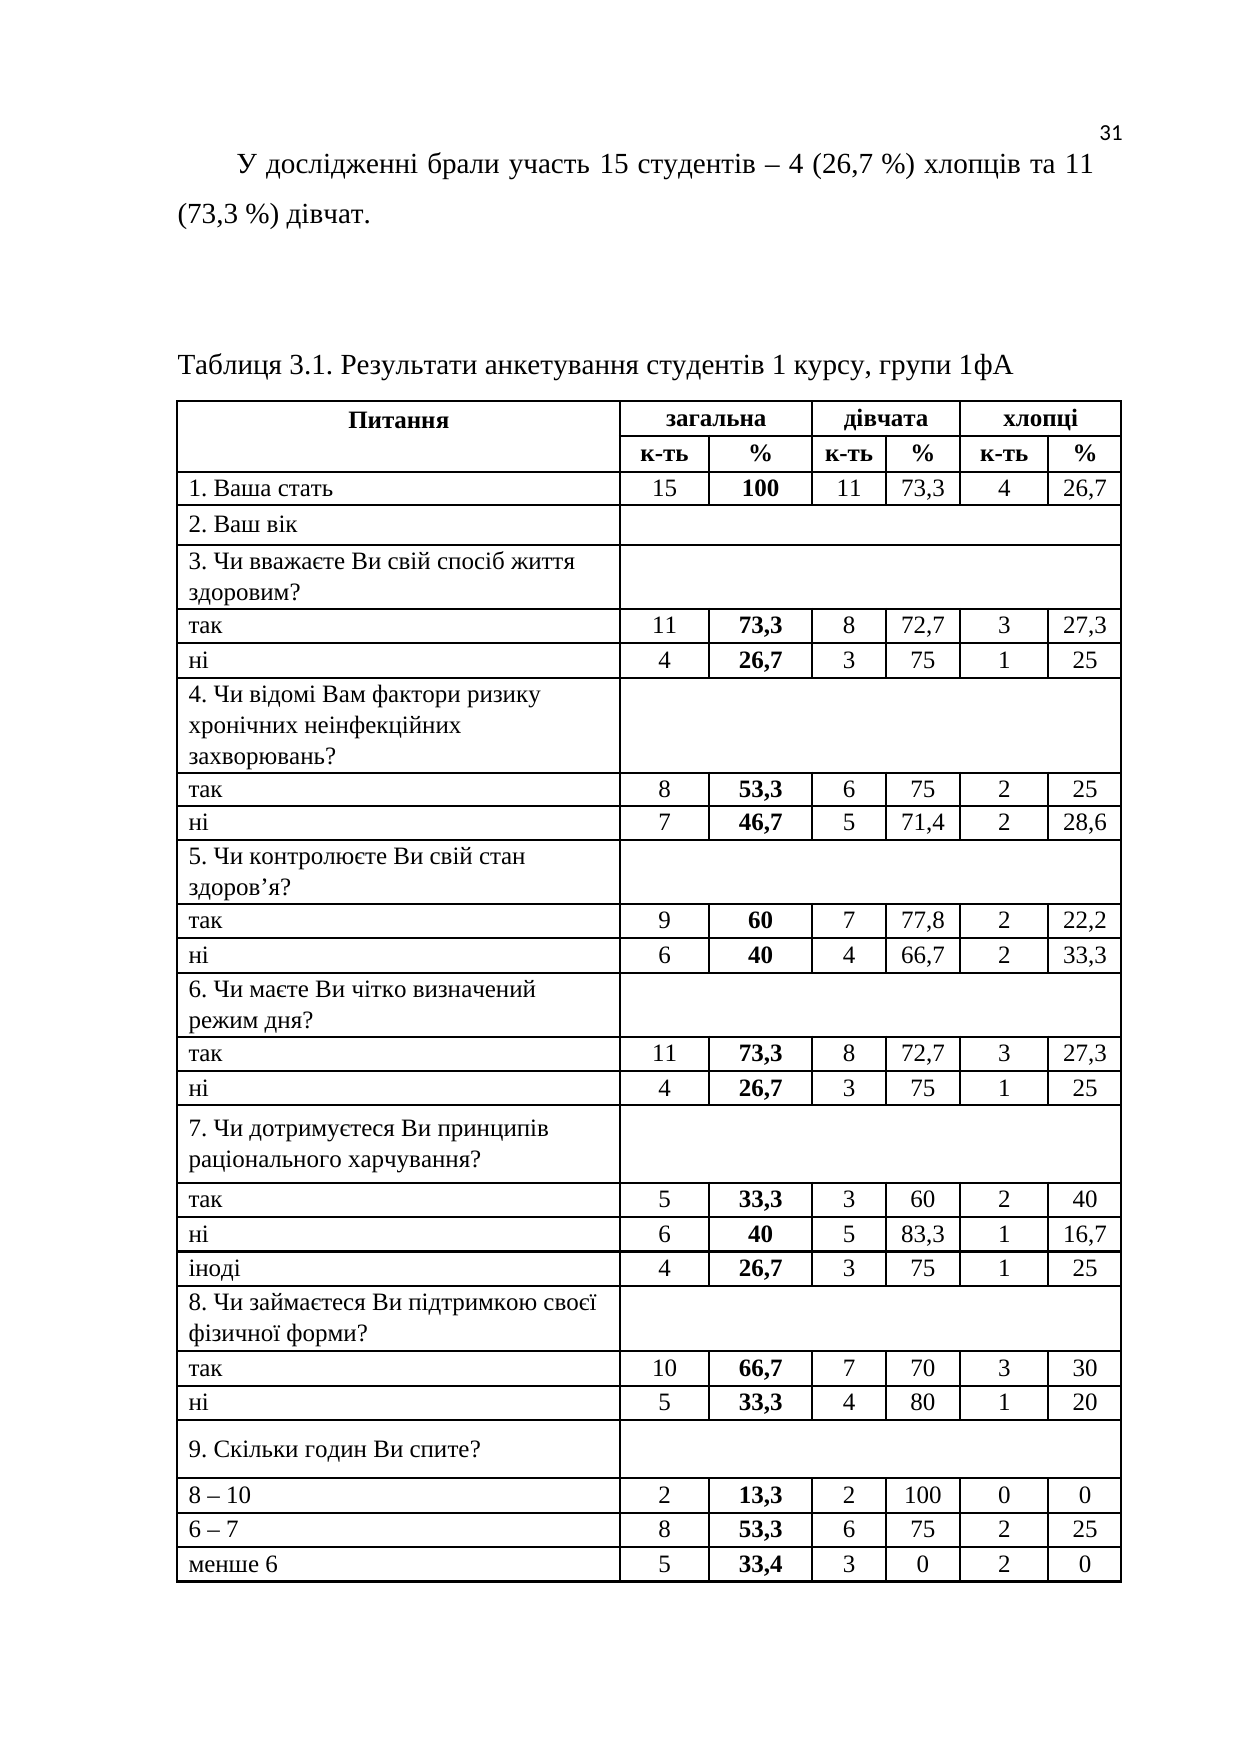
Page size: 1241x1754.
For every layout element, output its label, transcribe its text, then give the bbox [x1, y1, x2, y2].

table_cell 0 [1049, 1479, 1120, 1512]
table_cell 83,3 [887, 1218, 959, 1250]
table_cell к-ть [813, 437, 885, 471]
table_cell 0 [961, 1479, 1047, 1512]
table_cell 6 [813, 774, 885, 804]
table_cell 40 [710, 1218, 811, 1250]
table_cell 3 [813, 644, 885, 677]
table_cell 27,3 [1049, 1038, 1120, 1070]
table_cell 7 [813, 905, 885, 937]
table_cell к-ть [961, 437, 1047, 471]
table_cell 77,8 [887, 905, 959, 937]
table_cell 3 [961, 1038, 1047, 1070]
table_cell іноді [178, 1253, 619, 1285]
table_cell 2 [961, 1548, 1047, 1580]
table_cell 53,3 [710, 774, 811, 804]
table_cell ні [178, 644, 619, 677]
table_cell менше 6 [178, 1548, 619, 1580]
table_cell 4. Чи відомі Вам фактори ризику хронічних неінфекційних захворювань? [178, 679, 619, 772]
table_cell 26,7 [710, 1253, 811, 1285]
table_cell 73,3 [710, 610, 811, 642]
table_cell 26,7 [710, 644, 811, 677]
table_cell ні [178, 807, 619, 839]
table_cell [621, 841, 1120, 903]
table_cell [621, 506, 1120, 544]
table_cell 2. Ваш вік [178, 506, 619, 544]
table_cell 6. Чи маєте Ви чітко визначений режим дня? [178, 974, 619, 1036]
table_cell 28,6 [1049, 807, 1120, 839]
table_cell 75 [887, 1072, 959, 1104]
table_cell 33,3 [710, 1184, 811, 1216]
table_cell 7. Чи дотримуєтеся Ви принципів раціонального харчування? [178, 1106, 619, 1182]
table_cell 1 [961, 644, 1047, 677]
table_cell 71,4 [887, 807, 959, 839]
table_cell 6 – 7 [178, 1514, 619, 1546]
table_cell [621, 1421, 1120, 1477]
table_cell 2 [961, 1184, 1047, 1216]
table_cell [621, 546, 1120, 608]
table_cell так [178, 905, 619, 937]
table_cell 6 [621, 939, 708, 972]
table_cell 11 [621, 1038, 708, 1070]
table_cell 72,7 [887, 1038, 959, 1070]
table_cell 2 [621, 1479, 708, 1512]
table_cell 13,3 [710, 1479, 811, 1512]
table_cell 16,7 [1049, 1218, 1120, 1250]
table_cell 3 [961, 1352, 1047, 1384]
table_cell 80 [887, 1387, 959, 1419]
table_cell 6 [813, 1514, 885, 1546]
table_cell 5 [621, 1184, 708, 1216]
table_cell 3 [961, 610, 1047, 642]
table_cell 53,3 [710, 1514, 811, 1546]
table_cell 26,7 [710, 1072, 811, 1104]
table_cell % [710, 437, 811, 471]
table_cell 11 [813, 473, 885, 503]
table_cell 5 [813, 1218, 885, 1250]
table_cell 25 [1049, 644, 1120, 677]
table_cell 11 [621, 610, 708, 642]
table_cell 1 [961, 1387, 1047, 1419]
table_cell 7 [813, 1352, 885, 1384]
table_cell 25 [1049, 1514, 1120, 1546]
table_cell 4 [961, 473, 1047, 503]
table_cell 75 [887, 1514, 959, 1546]
table_cell 3. Чи вважаєте Ви свій спосіб життя здоровим? [178, 546, 619, 608]
table_cell 8 [621, 774, 708, 804]
table_cell 7 [621, 807, 708, 839]
table_cell 6 [621, 1218, 708, 1250]
table_cell 1 [961, 1218, 1047, 1250]
table_cell так [178, 774, 619, 804]
table_cell [621, 679, 1120, 772]
table_header загальна [621, 402, 811, 434]
table_cell 72,7 [887, 610, 959, 642]
table_cell 15 [621, 473, 708, 503]
table_cell 75 [887, 1253, 959, 1285]
table_cell 5. Чи контролюєте Ви свій стан здоров’я? [178, 841, 619, 903]
table_cell 1 [961, 1072, 1047, 1104]
table_cell 100 [710, 473, 811, 503]
table_cell 33,3 [710, 1387, 811, 1419]
table_cell 25 [1049, 774, 1120, 804]
table_cell 4 [621, 1072, 708, 1104]
table_cell 70 [887, 1352, 959, 1384]
table_cell [621, 974, 1120, 1036]
text Таблиця 3.1. Результати анкетування студентів 1 курсу, групи 1фА [177, 347, 1122, 381]
table_cell 75 [887, 774, 959, 804]
table_cell так [178, 610, 619, 642]
table_cell 0 [887, 1548, 959, 1580]
table_cell 46,7 [710, 807, 811, 839]
table_cell 66,7 [710, 1352, 811, 1384]
table_header Питання [178, 402, 619, 471]
table_cell 3 [813, 1253, 885, 1285]
table_cell 8 [813, 610, 885, 642]
table_cell так [178, 1352, 619, 1384]
table_cell 27,3 [1049, 610, 1120, 642]
table_cell 3 [813, 1548, 885, 1580]
table_cell 4 [813, 939, 885, 972]
table_cell 2 [961, 1514, 1047, 1546]
table_cell 25 [1049, 1072, 1120, 1104]
table_cell ні [178, 1218, 619, 1250]
table_header дівчата [813, 402, 959, 434]
table_cell 60 [887, 1184, 959, 1216]
table_cell к-ть [621, 437, 708, 471]
table_cell 8 – 10 [178, 1479, 619, 1512]
table_cell % [1049, 437, 1120, 471]
table_cell 33,3 [1049, 939, 1120, 972]
table_cell 2 [961, 774, 1047, 804]
table_cell 2 [961, 905, 1047, 937]
table_cell 40 [710, 939, 811, 972]
table_cell 22,2 [1049, 905, 1120, 937]
text У дослідженні брали участь 15 студентів – 4 (26,7 %) хлопців та 11 (73,3 %) дівчат. [177, 146, 1094, 230]
table_cell так [178, 1184, 619, 1216]
table_cell 30 [1049, 1352, 1120, 1384]
table_cell 4 [621, 644, 708, 677]
table_cell так [178, 1038, 619, 1070]
table_cell 3 [813, 1072, 885, 1104]
table_cell [621, 1106, 1120, 1182]
table_cell 1 [961, 1253, 1047, 1285]
table_cell 2 [961, 939, 1047, 972]
table_cell 73,3 [887, 473, 959, 503]
table_cell 8 [813, 1038, 885, 1070]
table_cell 5 [621, 1548, 708, 1580]
table_cell 73,3 [710, 1038, 811, 1070]
table_cell ні [178, 939, 619, 972]
table_cell 100 [887, 1479, 959, 1512]
table_cell ні [178, 1387, 619, 1419]
table_cell 9 [621, 905, 708, 937]
table_cell 9. Скільки годин Ви спите? [178, 1421, 619, 1477]
table_cell 33,4 [710, 1548, 811, 1580]
table_cell 75 [887, 644, 959, 677]
table_cell [621, 1287, 1120, 1350]
table_cell 60 [710, 905, 811, 937]
table_cell 20 [1049, 1387, 1120, 1419]
table_cell 4 [813, 1387, 885, 1419]
table_cell 5 [813, 807, 885, 839]
table_cell ні [178, 1072, 619, 1104]
table_cell 26,7 [1049, 473, 1120, 503]
table_cell 4 [621, 1253, 708, 1285]
table_cell 40 [1049, 1184, 1120, 1216]
table_cell 0 [1049, 1548, 1120, 1580]
table_cell 10 [621, 1352, 708, 1384]
table_cell 2 [961, 807, 1047, 839]
table_cell 1. Ваша стать [178, 473, 619, 503]
table_cell 3 [813, 1184, 885, 1216]
table_cell 8 [621, 1514, 708, 1546]
table_cell 25 [1049, 1253, 1120, 1285]
table_cell 66,7 [887, 939, 959, 972]
table_cell 2 [813, 1479, 885, 1512]
table_header хлопці [961, 402, 1120, 434]
table_cell 8. Чи займаєтеся Ви підтримкою своєї фізичної форми? [178, 1287, 619, 1350]
table_cell 5 [621, 1387, 708, 1419]
table_cell % [887, 437, 959, 471]
